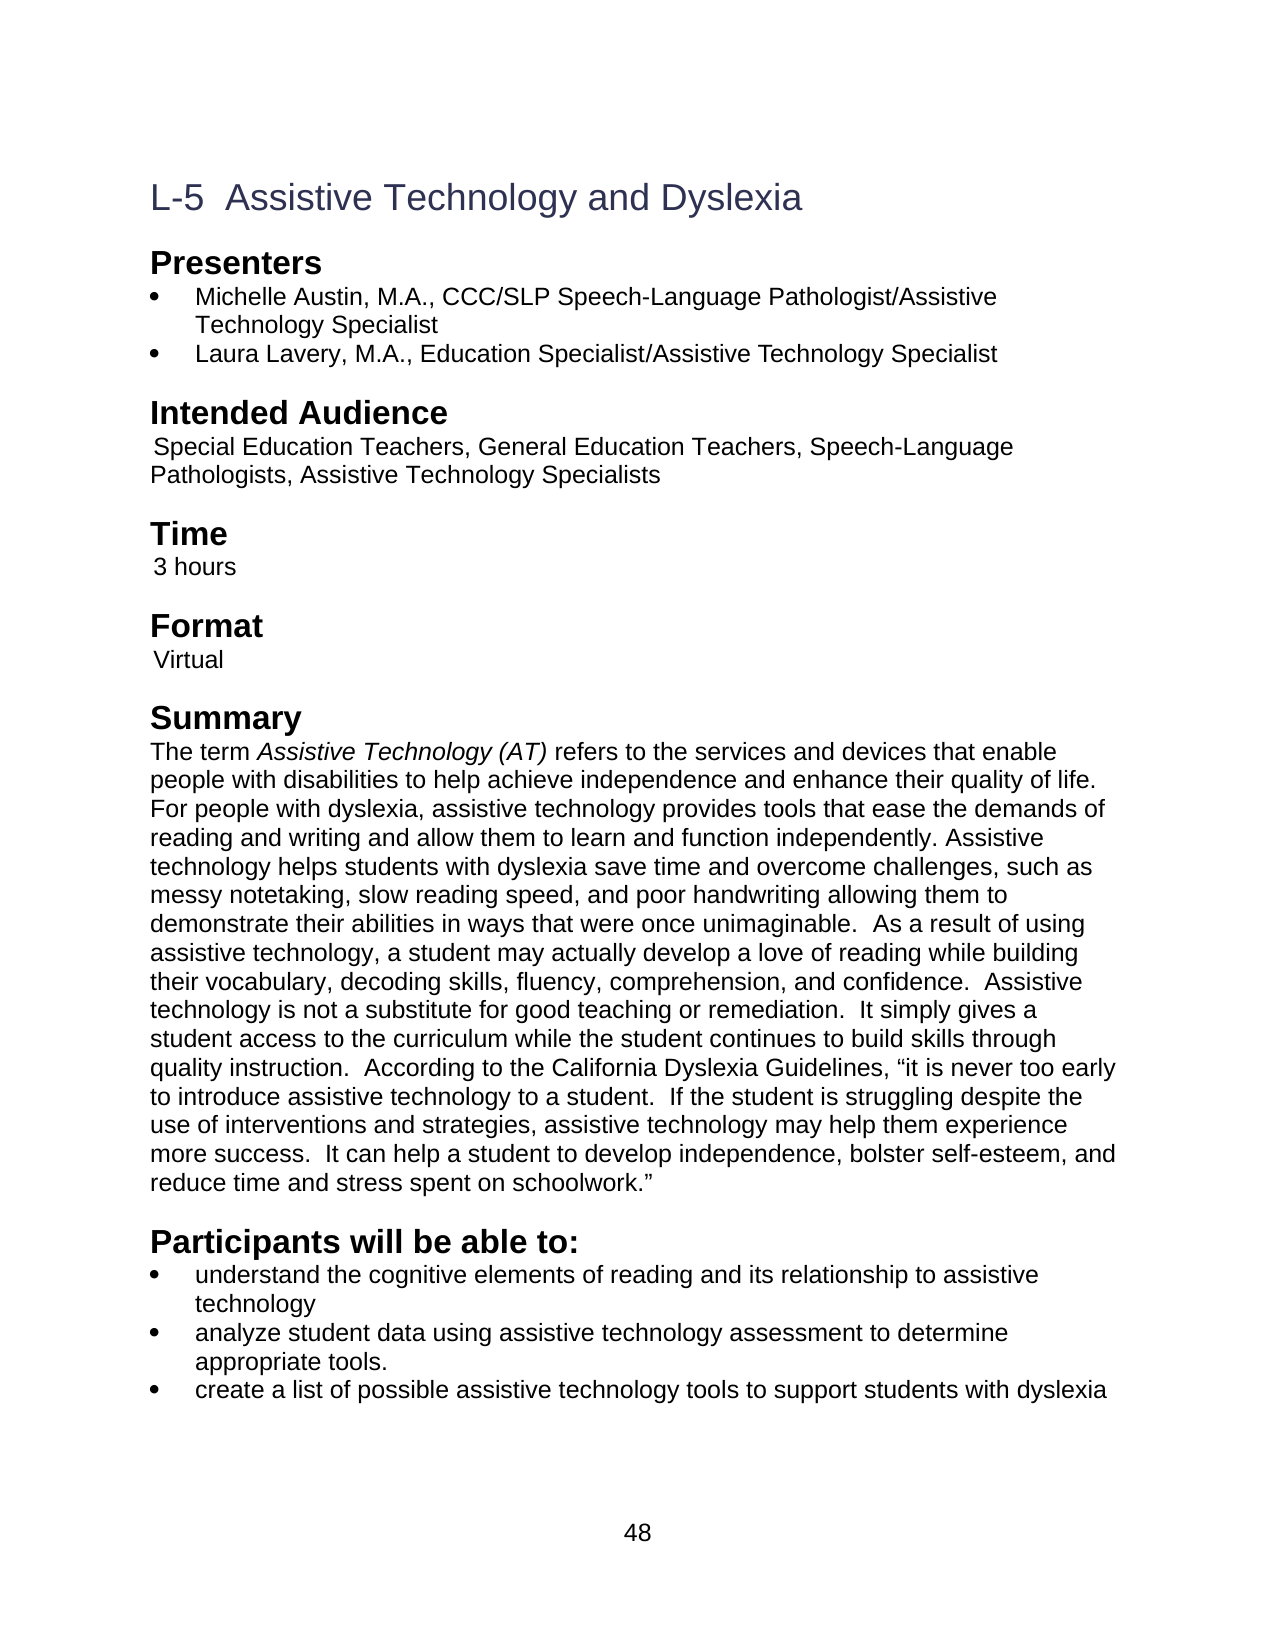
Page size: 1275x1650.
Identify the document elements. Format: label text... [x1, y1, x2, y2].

list create a list of possible assistive technology tools to support students with dyslexia [150, 1375, 1125, 1404]
text The term Assistive Technology (AT) refers to the services and devices that enable people with disabilities to help achieve independence and enhance their quality of life. For people with dyslexia, assistive technology provides tools that ease the demands of reading and writing and allow them to learn and function independently. Assistive technology helps students with dyslexia save time and overcome challenges, such as messy notetaking, slow reading speed, and poor handwriting allowing them to demonstrate their abilities in ways that were once unimaginable. As a result of using assistive technology, a student may actually develop a love of reading while building their vocabulary, decoding skills, fluency, comprehension, and confidence. Assistive technology is not a substitute for good teaching or remediation. It simply gives a student access to the curriculum while the student continues to build skills through quality instruction. According to the California Dyslexia Guidelines, “it is never too early to introduce assistive technology to a student. If the student is struggling despite the use of interventions and strategies, assistive technology may help them experience more success. It can help a student to develop independence, bolster self-esteem, and reduce time and stress spent on schoolwork.” [150, 737, 1125, 1197]
text 3 hours [150, 552, 1125, 581]
subtitle Intended Audience [150, 393, 1125, 431]
subtitle Time [150, 514, 1125, 552]
list understand the cognitive elements of reading and its relationship to assistive technology [150, 1260, 1125, 1318]
subtitle Summary [150, 698, 1125, 737]
text Virtual [150, 644, 1125, 673]
subtitle Format [150, 606, 1125, 644]
list analyze student data using assistive technology assessment to determine appropriate tools. [150, 1318, 1125, 1375]
text Special Education Teachers, General Education Teachers, Speech-Language Pathologists, Assistive Technology Specialists [150, 431, 1125, 489]
subtitle Presenters [150, 243, 1125, 282]
subtitle Participants will be able to: [150, 1222, 1125, 1260]
subtitle L-5 Assistive Technology and Dyslexia [150, 175, 1125, 218]
list Laura Lavery, M.A., Education Specialist/Assistive Technology Specialist [150, 339, 1125, 368]
list Michelle Austin, M.A., CCC/SLP Speech-Language Pathologist/Assistive Technology Specialist [150, 282, 1125, 339]
